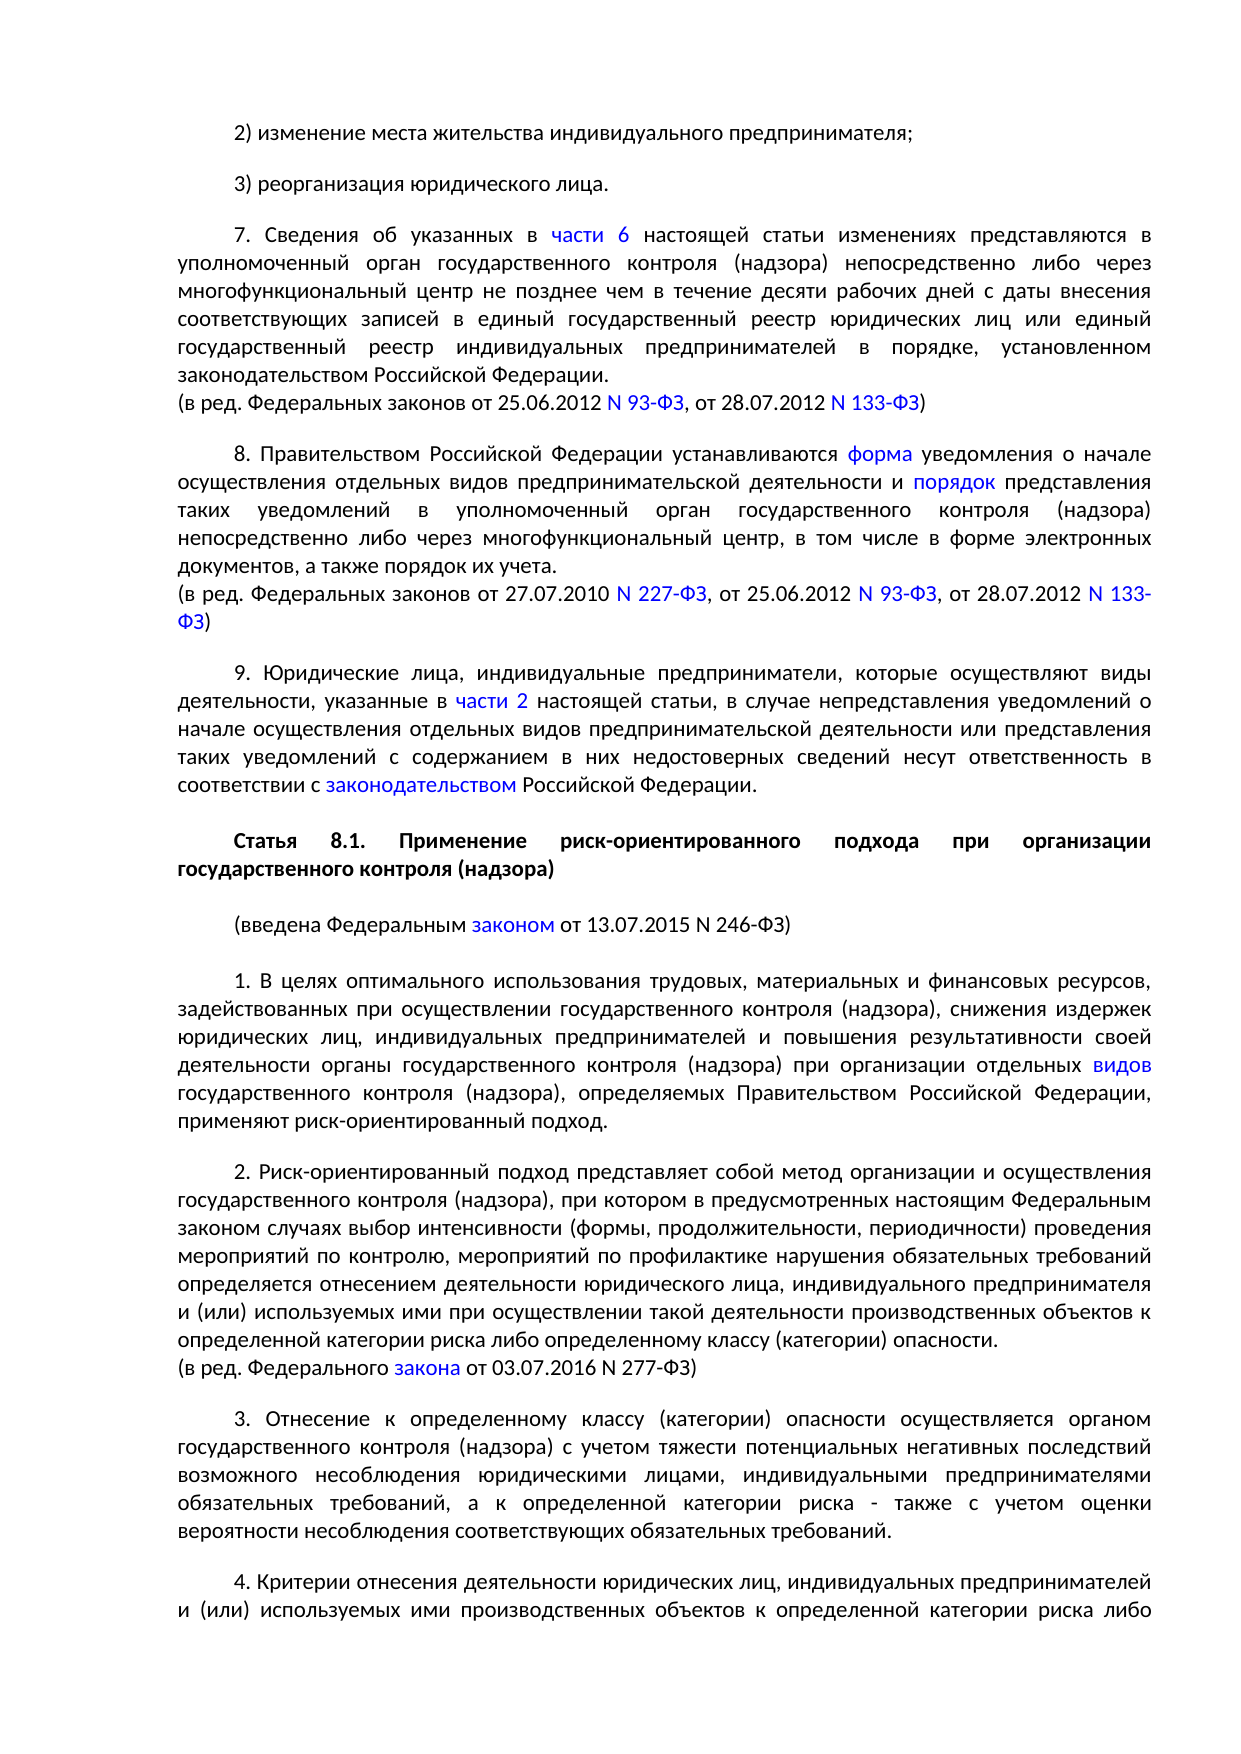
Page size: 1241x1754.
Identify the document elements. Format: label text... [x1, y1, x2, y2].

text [177, 1567, 1152, 1623]
text 1. В целях оптимального использования трудовых, материальных и финансовых ресурсов, задействованных при осуществлении государственного контроля (надзора), снижения издержек юридических лиц, индивидуальных предпринимателей и повышения результативности своей деятельности органы государственного контроля (надзора) при организации отдельных видов государственного контроля (надзора), определяемых Правительством Российской Федерации, применяют риск-ориентированный подход. [177, 966, 1152, 1134]
text (в ред. Федеральных законов от 25.06.2012 N 93-ФЗ, от 28.07.2012 N 133-ФЗ) [177, 388, 1152, 416]
text (в ред. Федеральных законов от 27.07.2010 N 227-ФЗ, от 25.06.2012 N 93-ФЗ, от 28.07.2012 N 133-ФЗ) [177, 579, 1152, 635]
title Статья 8.1. Применение риск-ориентированного подхода при организации государственного контроля (надзора) [177, 826, 1152, 882]
text 3. Отнесение к определенному классу (категории) опасности осуществляется органом государственного контроля (надзора) с учетом тяжести потенциальных негативных последствий возможного несоблюдения юридическими лицами, индивидуальными предпринимателями обязательных требований, а к определенной категории риска - также с учетом оценки вероятности несоблюдения соответствующих обязательных требований. [177, 1404, 1152, 1544]
text (в ред. Федерального закона от 03.07.2016 N 277-ФЗ) [177, 1353, 1152, 1382]
text (введена Федеральным законом от 13.07.2015 N 246-ФЗ) [177, 910, 1152, 938]
text 2. Риск-ориентированный подход представляет собой метод организации и осуществления государственного контроля (надзора), при котором в предусмотренных настоящим Федеральным законом случаях выбор интенсивности (формы, продолжительности, периодичности) проведения мероприятий по контролю, мероприятий по профилактике нарушения обязательных требований определяется отнесением деятельности юридического лица, индивидуального предпринимателя и (или) используемых ими при осуществлении такой деятельности производственных объектов к определенной категории риска либо определенному классу (категории) опасности. [177, 1157, 1152, 1353]
text 8. Правительством Российской Федерации устанавливаются форма уведомления о начале осуществления отдельных видов предпринимательской деятельности и порядок представления таких уведомлений в уполномоченный орган государственного контроля (надзора) непосредственно либо через многофункциональный центр, в том числе в форме электронных документов, а также порядок их учета. [177, 439, 1152, 579]
text 2) изменение места жительства индивидуального предпринимателя; [177, 118, 1152, 146]
text 7. Сведения об указанных в части 6 настоящей статьи изменениях представляются в уполномоченный орган государственного контроля (надзора) непосредственно либо через многофункциональный центр не позднее чем в течение десяти рабочих дней с даты внесения соответствующих записей в единый государственный реестр юридических лиц или единый государственный реестр индивидуальных предпринимателей в порядке, установленном законодательством Российской Федерации. [177, 220, 1152, 388]
text 3) реорганизация юридического лица. [177, 169, 1152, 197]
text 9. Юридические лица, индивидуальные предприниматели, которые осуществляют виды деятельности, указанные в части 2 настоящей статьи, в случае непредставления уведомлений о начале осуществления отдельных видов предпринимательской деятельности или представления таких уведомлений с содержанием в них недостоверных сведений несут ответственность в соответствии с законодательством Российской Федерации. [177, 658, 1152, 798]
